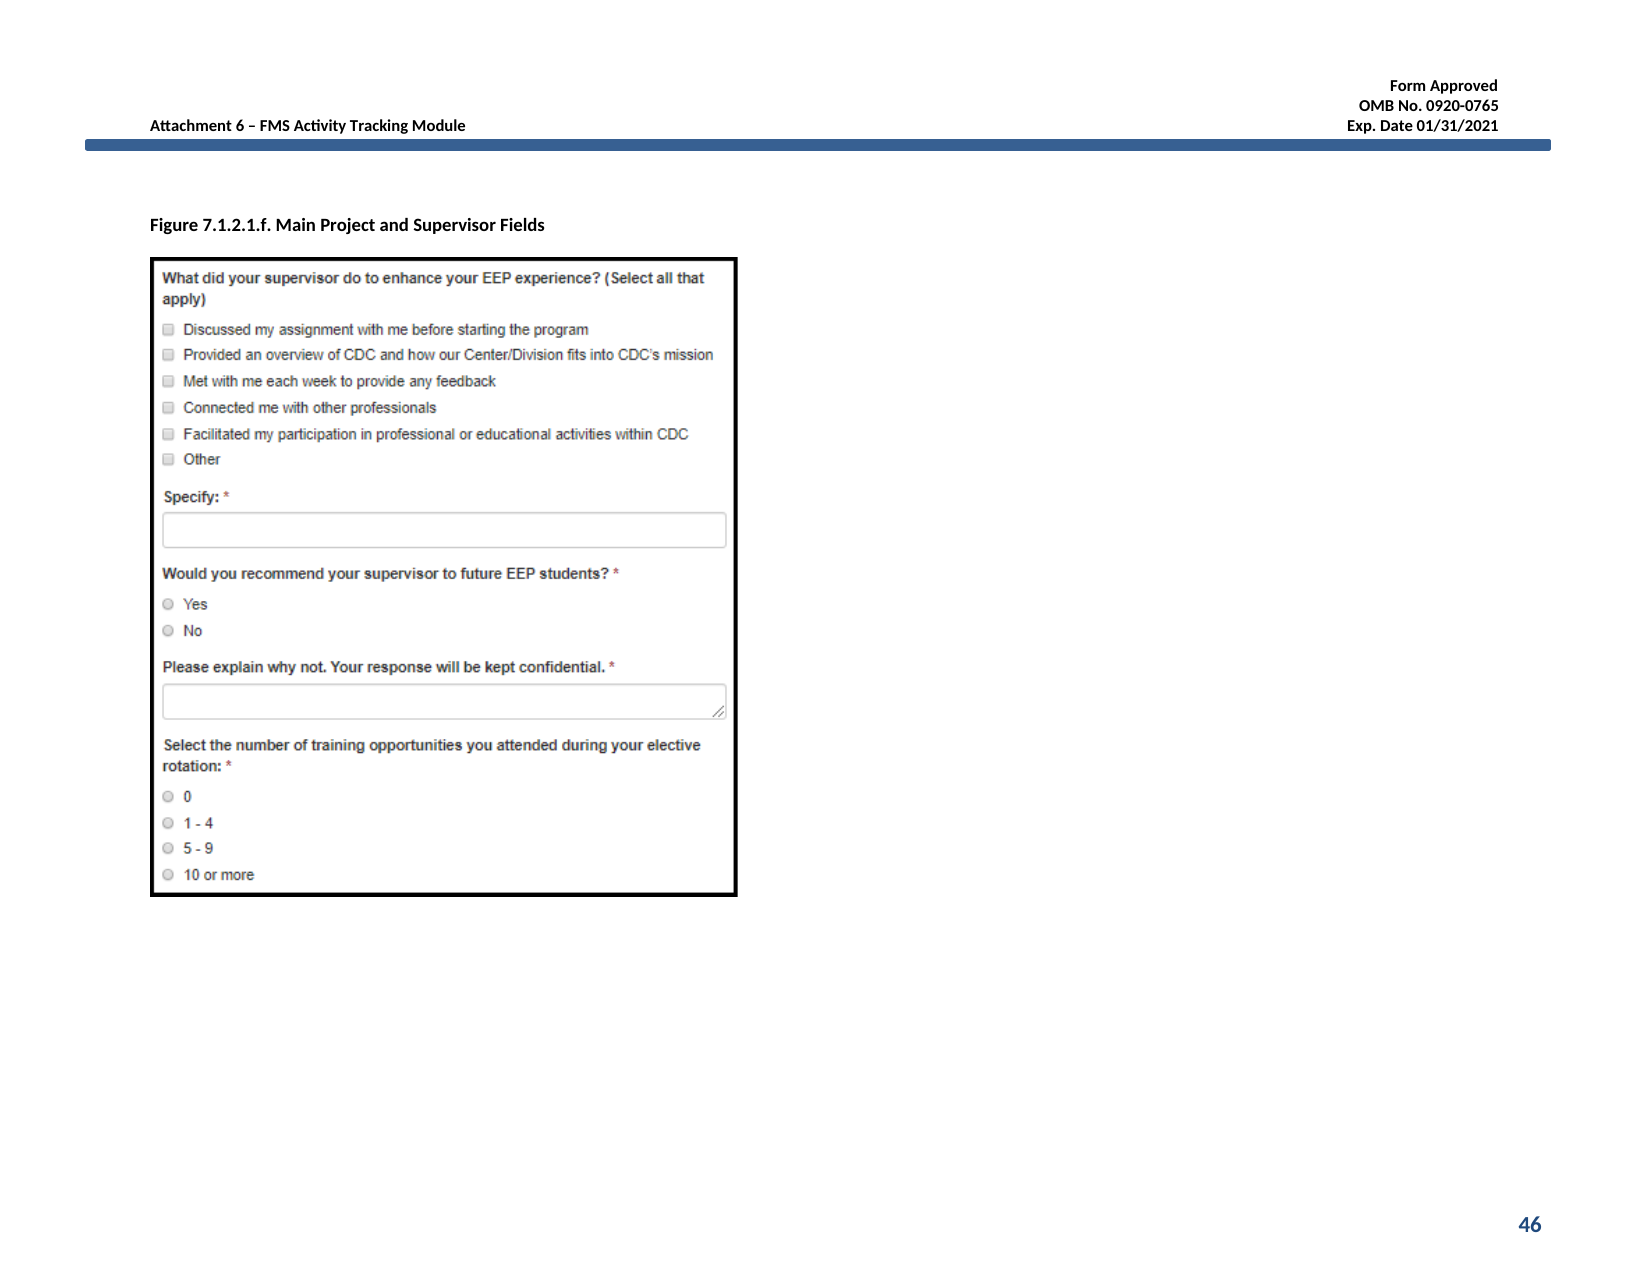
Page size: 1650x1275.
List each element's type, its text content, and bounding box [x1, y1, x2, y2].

text Figure 7.1.2.1.f. Main Project and Supervisor Fields [150, 214, 1500, 237]
picture [150, 257, 738, 897]
